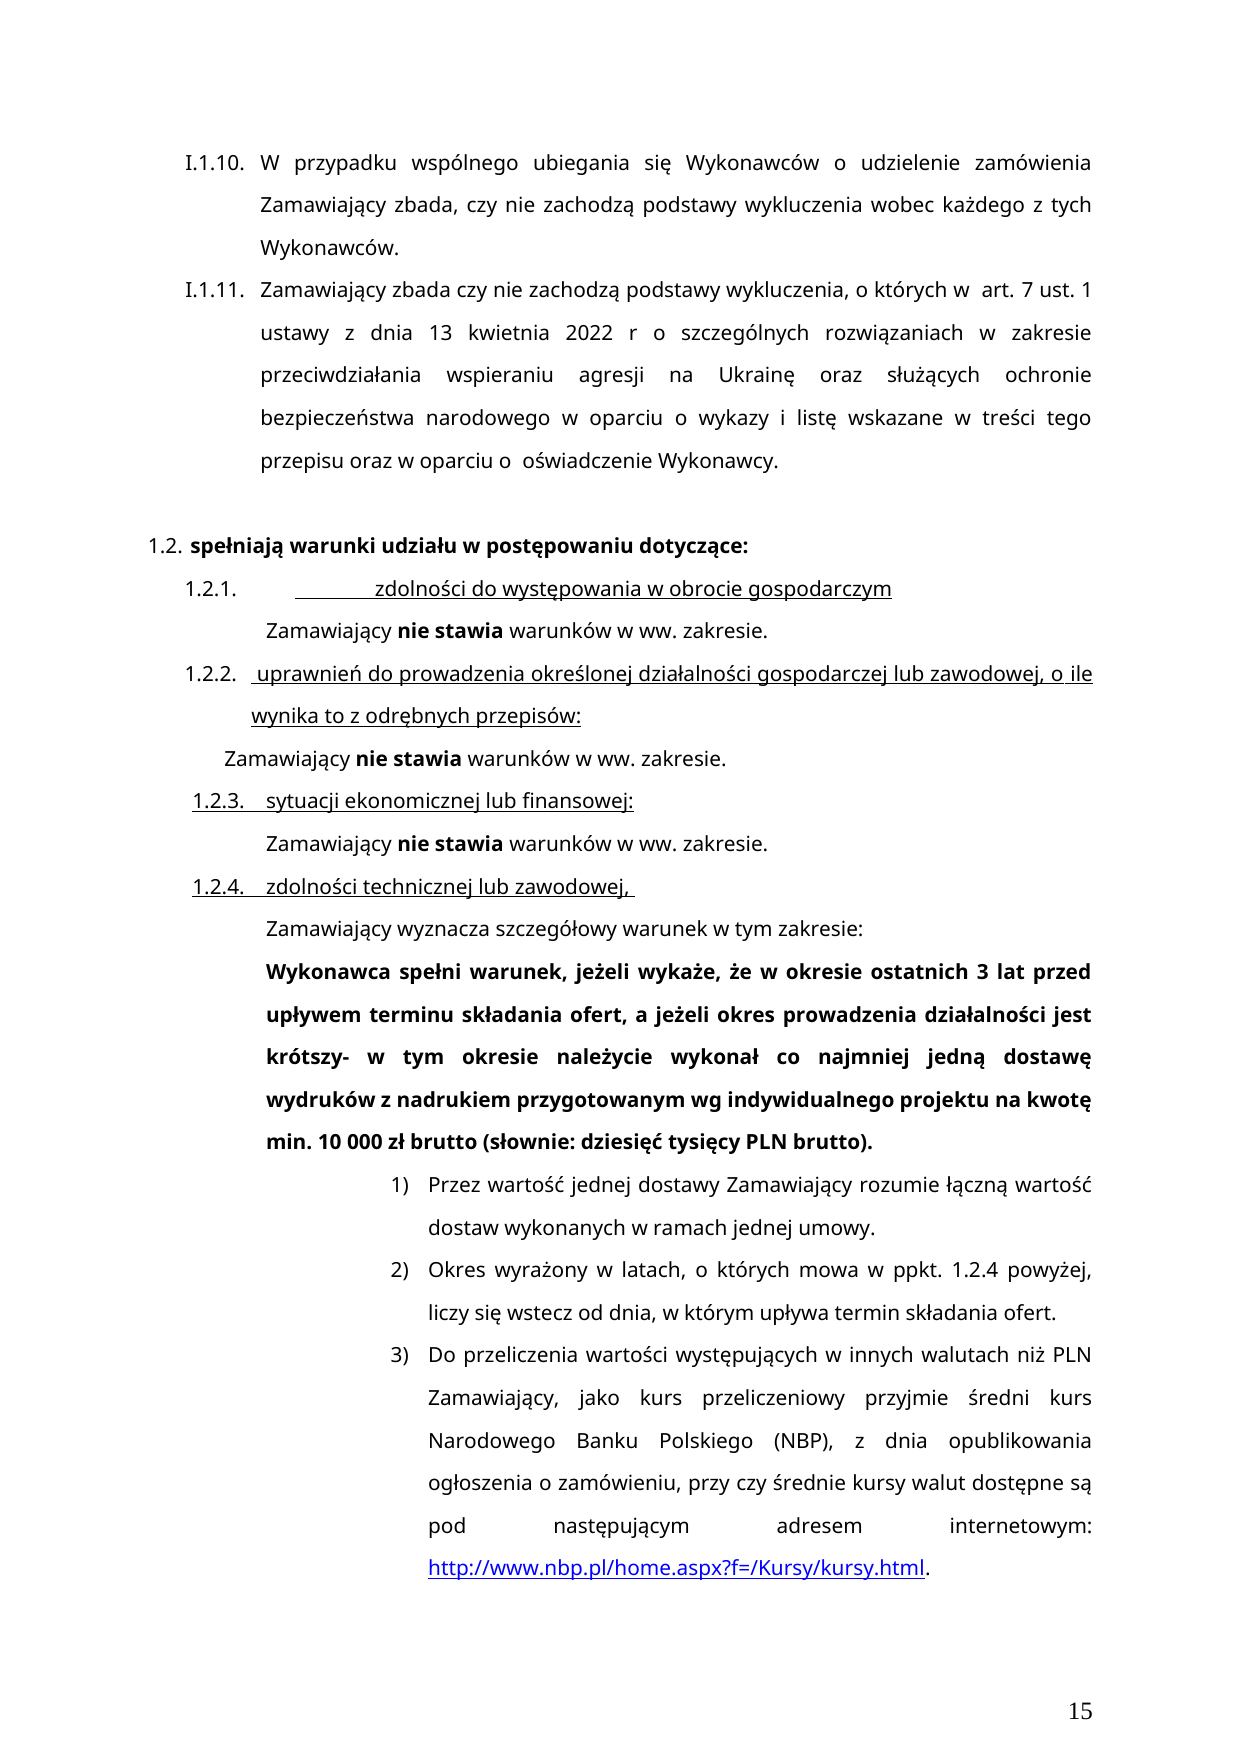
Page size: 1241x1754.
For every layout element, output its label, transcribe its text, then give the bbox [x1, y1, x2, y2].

list Do przeliczenia wartości występujących w innych walutach niż PLN Zamawiający, jako kurs przeliczeniowy przyjmie średni kurs Narodowego Banku Polskiego (NBP), z dnia opublikowania ogłoszenia o zamówieniu, przy czy średnie kursy walut dostępne są pod następującym adresem internetowym: http://www.nbp.pl/home.aspx?f=/Kursy/kursy.html. [390, 1341, 1093, 1582]
list Zamawiający nie stawia warunków w ww. zakresie. [266, 616, 1093, 645]
list zdolności do występowania w obrocie gospodarczym [184, 574, 1093, 602]
list Zamawiający nie stawia warunków w ww. zakresie. [266, 829, 1093, 858]
list Okres wyrażony w latach, o których mowa w ppkt. 1.2.4 powyżej, liczy się wstecz od dnia, w którym upływa termin składania ofert. [390, 1255, 1093, 1326]
list zdolności technicznej lub zawodowej, [192, 872, 1093, 900]
list W przypadku wspólnego ubiegania się Wykonawców o udzielenie zamówienia Zamawiający zbada, czy nie zachodzą podstawy wykluczenia wobec każdego z tych Wykonawców. [185, 148, 1093, 261]
list spełniają warunki udziału w postępowaniu dotyczące: [148, 531, 1093, 559]
list uprawnień do prowadzenia określonej działalności gospodarczej lub zawodowej, o ile wynika to z odrębnych przepisów: [184, 659, 1093, 730]
list Zamawiający zbada czy nie zachodzą podstawy wykluczenia, o których w art. 7 ust. 1 ustawy z dnia 13 kwietnia 2022 r o szczególnych rozwiązaniach w zakresie przeciwdziałania wspieraniu agresji na Ukrainę oraz służących ochronie bezpieczeństwa narodowego w oparciu o wykazy i listę wskazane w treści tego przepisu oraz w oparciu o oświadczenie Wykonawcy. [185, 275, 1093, 474]
text Zamawiający nie stawia warunków w ww. zakresie. [148, 744, 1093, 772]
list Wykonawca spełni warunek, jeżeli wykaże, że w okresie ostatnich 3 lat przed upływem terminu składania ofert, a jeżeli okres prowadzenia działalności jest krótszy- w tym okresie należycie wykonał co najmniej jedną dostawę wydruków z nadrukiem przygotowanym wg indywidualnego projektu na kwotę min. 10 000 zł brutto (słownie: dziesięć tysięcy PLN brutto). [266, 957, 1093, 1156]
list Przez wartość jednej dostawy Zamawiający rozumie łączną wartość dostaw wykonanych w ramach jednej umowy. [390, 1170, 1093, 1241]
list Zamawiający wyznacza szczegółowy warunek w tym zakresie: [266, 914, 1093, 943]
list sytuacji ekonomicznej lub finansowej: [192, 787, 1093, 815]
